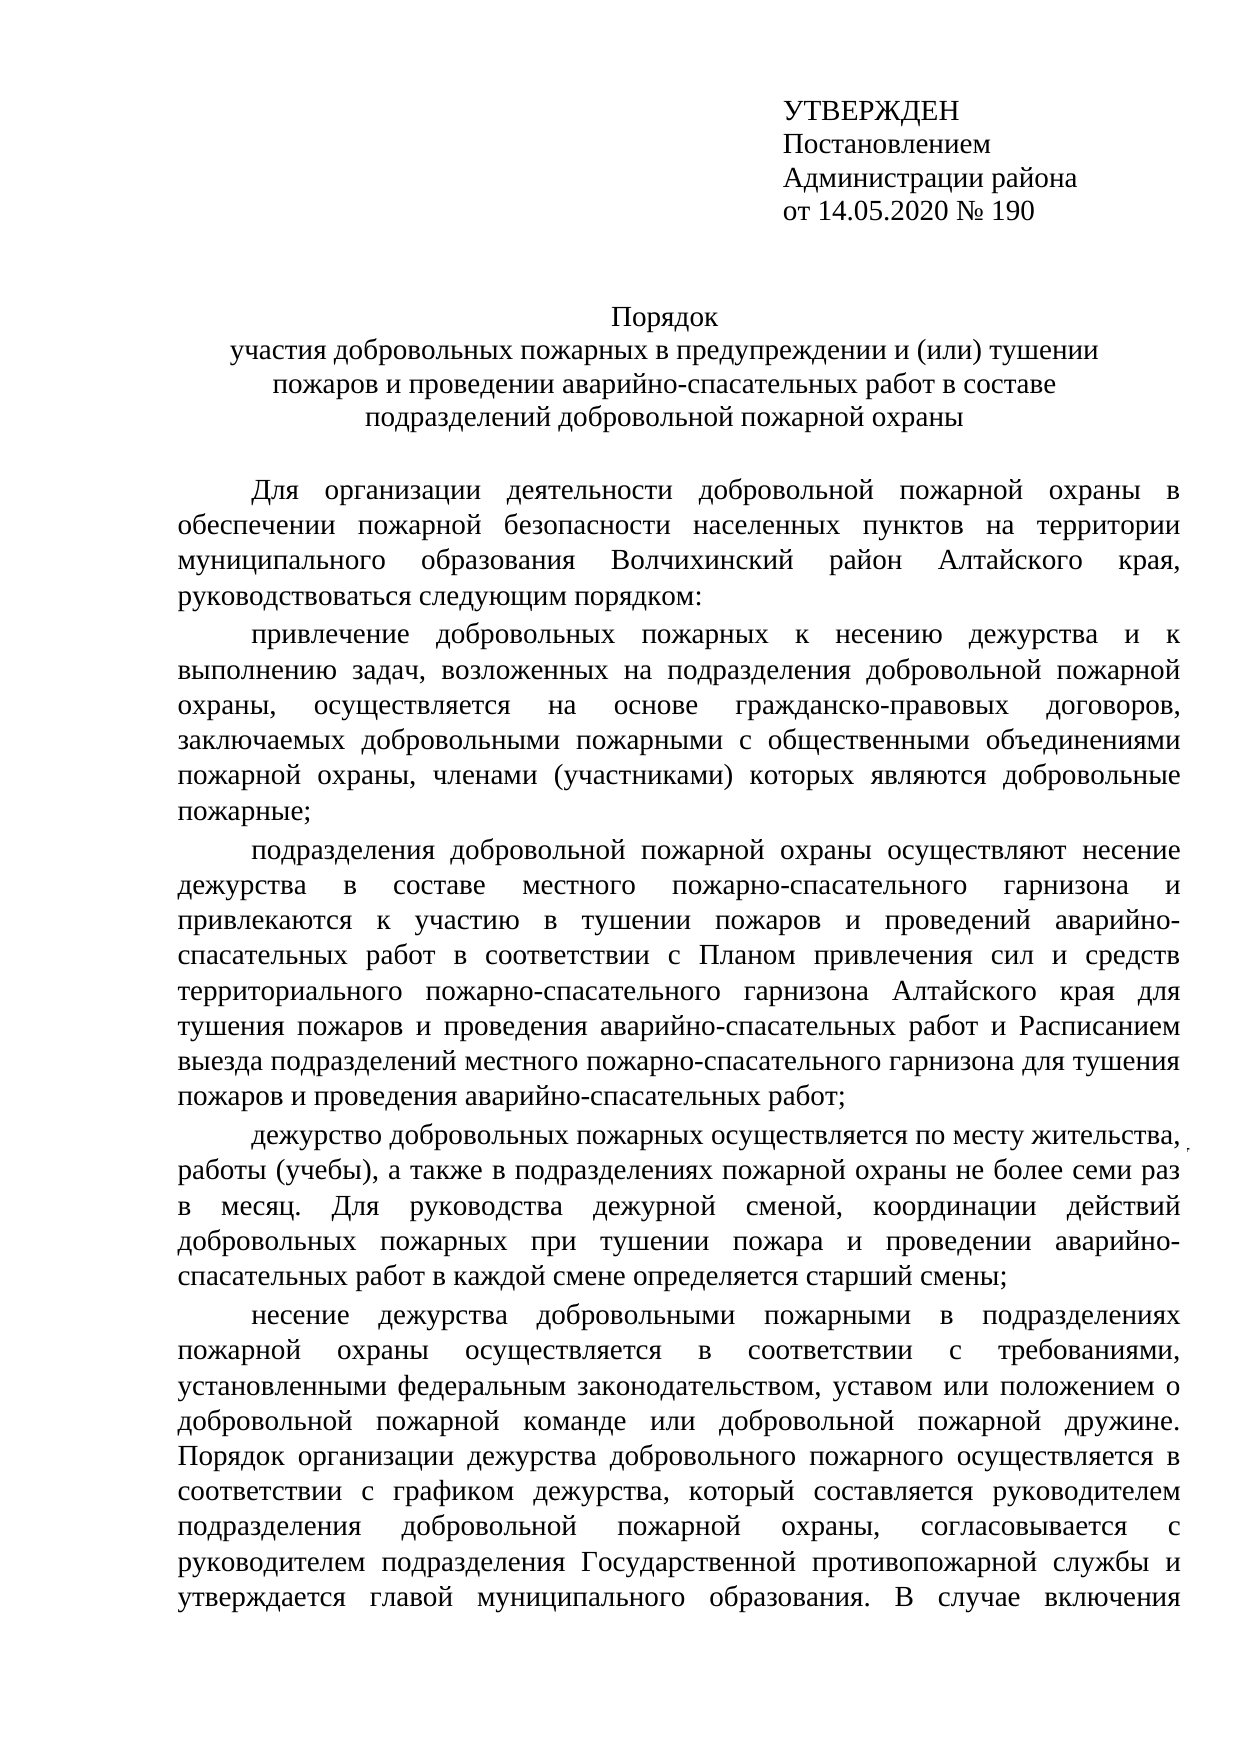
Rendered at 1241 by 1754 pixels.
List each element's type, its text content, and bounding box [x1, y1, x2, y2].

text подразделения добровольной пожарной охраны осуществляют несение дежурства в составе местного пожарно-спасательного гарнизона и привлекаются к участию в тушении пожаров и проведений аварийно-спасательных работ в соответствии с Планом привлечения сил и средств территориального пожарно-спасательного гарнизона Алтайского края для тушения пожаров и проведения аварийно-спасательных работ и Расписанием выезда подразделений местного пожарно-спасательного гарнизона для тушения пожаров и проведения аварийно-спасательных работ; [177, 832, 1181, 1112]
text Порядок [177, 299, 1152, 332]
text дежурство добровольных пожарных осуществляется по месту жительства, работы (учебы), а также в подразделениях пожарной охраны не более семи раз в месяц. Для руководства дежурной сменой, координации действий добровольных пожарных при тушении пожара и проведении аварийно-спасательных работ в каждой смене определяется старший смены; [177, 1117, 1181, 1292]
text от 14.05.2020 № 190 [783, 193, 1181, 227]
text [177, 1297, 1181, 1612]
text участия добровольных пожарных в предупреждении и (или) тушении пожаров и проведении аварийно-спасательных работ в составе подразделений добровольной пожарной охраны [177, 332, 1152, 433]
text привлечение добровольных пожарных к несению дежурства и к выполнению задач, возложенных на подразделения добровольной пожарной охраны, осуществляется на основе гражданско-правовых договоров, заключаемых добровольными пожарными с общественными объединениями пожарной охраны, членами (участниками) которых являются добровольные пожарные; [177, 617, 1181, 826]
text Для организации деятельности добровольной пожарной охраны в обеспечении пожарной безопасности населенных пунктов на территории муниципального образования Волчихинский район Алтайского края, руководствоваться следующим порядком: [177, 472, 1181, 611]
text УТВЕРЖДЕН [783, 93, 1181, 126]
text Постановлением Администрации района [783, 126, 1181, 193]
